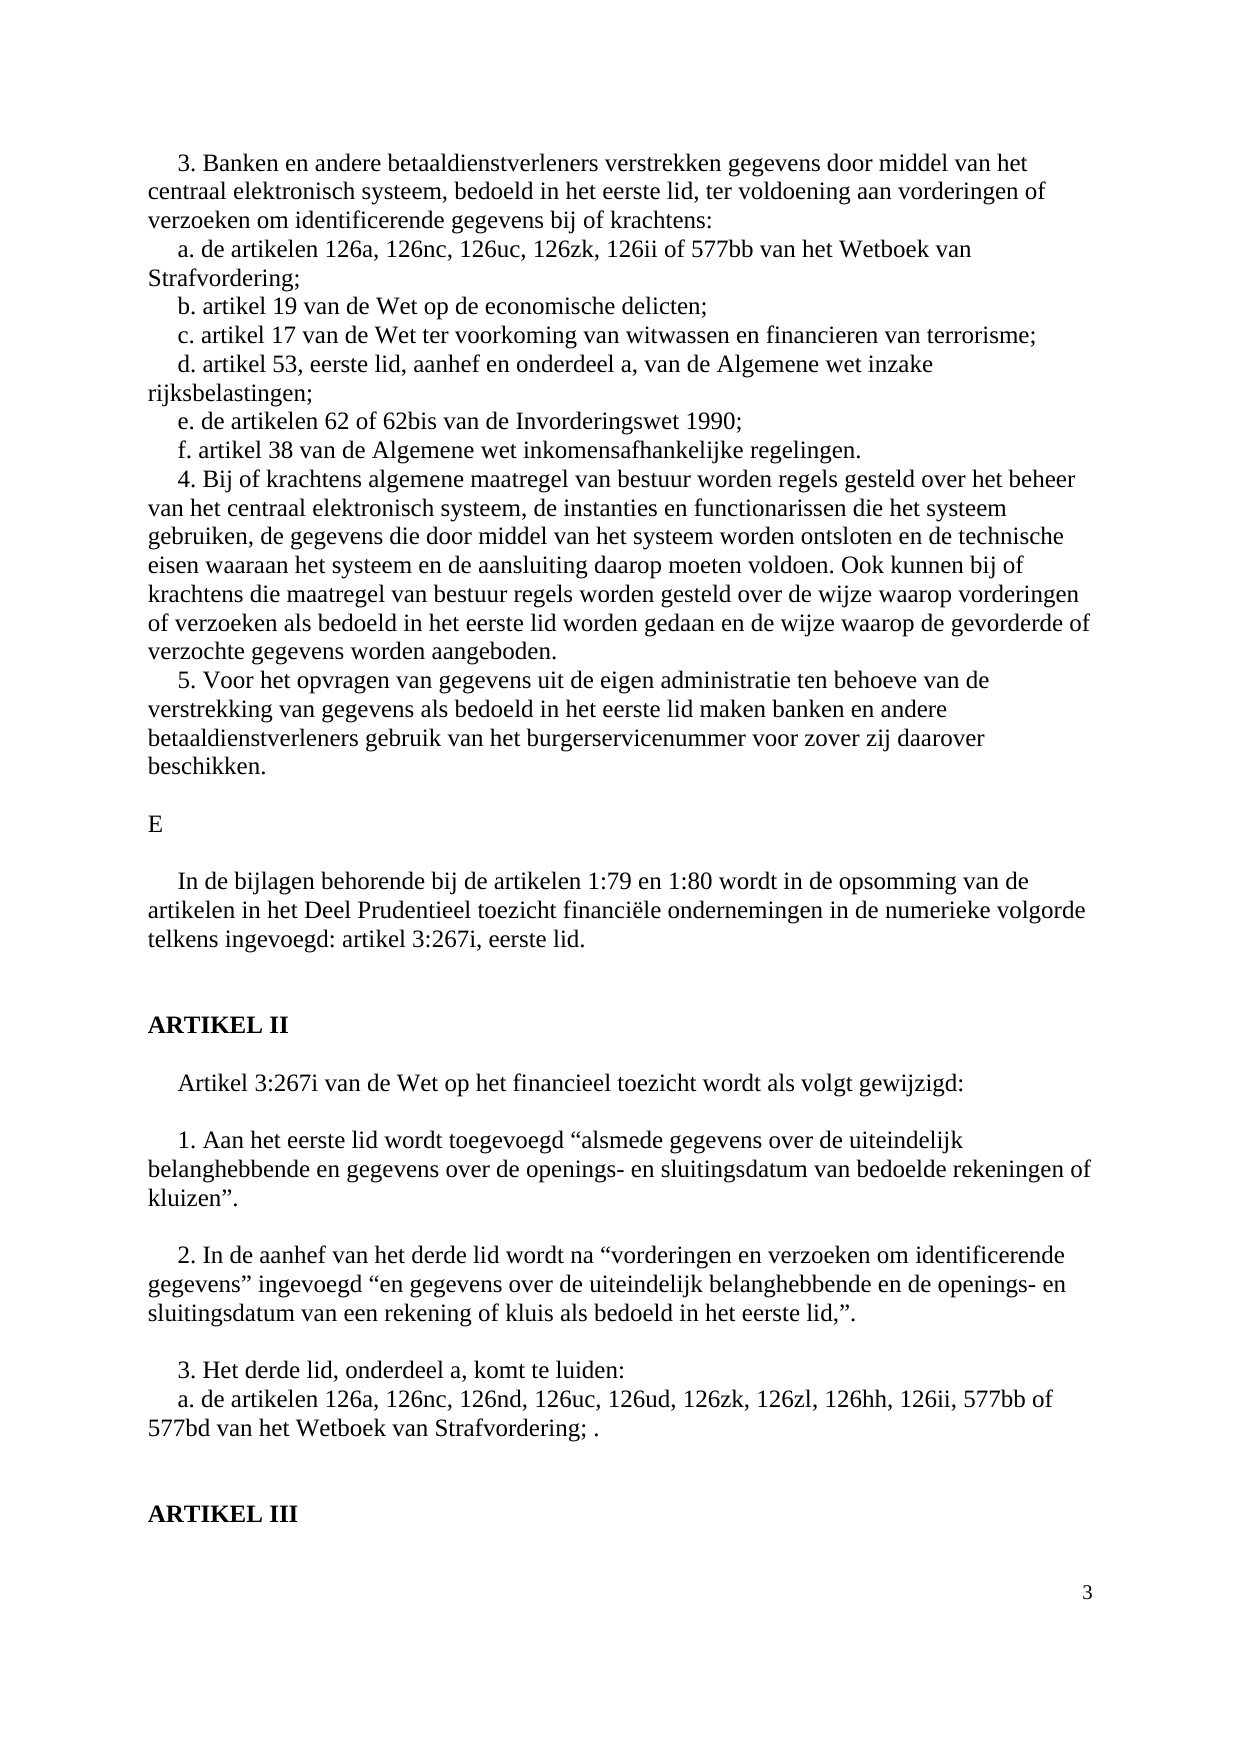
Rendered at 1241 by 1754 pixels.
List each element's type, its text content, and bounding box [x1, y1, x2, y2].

text e. de artikelen 62 of 62bis van de Invorderingswet 1990; [148, 406, 1092, 435]
text ARTIKEL II [148, 1010, 1092, 1039]
text 1. Aan het eerste lid wordt toegevoegd “alsmede gegevens over de uiteindelijk belanghebbende en gegevens over de openings- en sluitingsdatum van bedoelde rekeningen of kluizen”. [148, 1125, 1092, 1211]
text Artikel 3:267i van de Wet op het financieel toezicht wordt als volgt gewijzigd: [148, 1068, 1092, 1096]
text In de bijlagen behorende bij de artikelen 1:79 en 1:80 wordt in de opsomming van de artikelen in het Deel Prudentieel toezicht financiële ondernemingen in de numerieke volgorde telkens ingevoegd: artikel 3:267i, eerste lid. [148, 866, 1092, 953]
text b. artikel 19 van de Wet op de economische delicten; [148, 291, 1092, 320]
text f. artikel 38 van de Algemene wet inkomensafhankelijke regelingen. [148, 435, 1092, 464]
text 4. Bij of krachtens algemene maatregel van bestuur worden regels gesteld over het beheer van het centraal elektronisch systeem, de instanties en functionarissen die het systeem gebruiken, de gegevens die door middel van het systeem worden ontsloten en de technische eisen waaraan het systeem en de aansluiting daarop moeten voldoen. Ook kunnen bij of krachtens die maatregel van bestuur regels worden gesteld over de wijze waarop vorderingen of verzoeken als bedoeld in het eerste lid worden gedaan en de wijze waarop de gevorderde of verzochte gegevens worden aangeboden. [148, 464, 1092, 665]
text a. de artikelen 126a, 126nc, 126nd, 126uc, 126ud, 126zk, 126zl, 126hh, 126ii, 577bb of 577bd van het Wetboek van Strafvordering; . [148, 1384, 1092, 1441]
text 5. Voor het opvragen van gegevens uit de eigen administratie ten behoeve van de verstrekking van gegevens als bedoeld in het eerste lid maken banken en andere betaaldienstverleners gebruik van het burgerservicenummer voor zover zij daarover beschikken. [148, 665, 1092, 780]
text d. artikel 53, eerste lid, aanhef en onderdeel a, van de Algemene wet inzake rijksbelastingen; [148, 349, 1092, 406]
text c. artikel 17 van de Wet ter voorkoming van witwassen en financieren van terrorisme; [148, 320, 1092, 349]
text ARTIKEL III [148, 1499, 1092, 1528]
text 2. In de aanhef van het derde lid wordt na “vorderingen en verzoeken om identificerende gegevens” ingevoegd “en gegevens over de uiteindelijk belanghebbende en de openings- en sluitingsdatum van een rekening of kluis als bedoeld in het eerste lid,”. [148, 1240, 1092, 1326]
text a. de artikelen 126a, 126nc, 126uc, 126zk, 126ii of 577bb van het Wetboek van Strafvordering; [148, 234, 1092, 291]
text 3. Het derde lid, onderdeel a, komt te luiden: [148, 1355, 1092, 1384]
text 3. Banken en andere betaaldienstverleners verstrekken gegevens door middel van het centraal elektronisch systeem, bedoeld in het eerste lid, ter voldoening aan vorderingen of verzoeken om identificerende gegevens bij of krachtens: [148, 148, 1092, 234]
text E [148, 809, 1092, 838]
